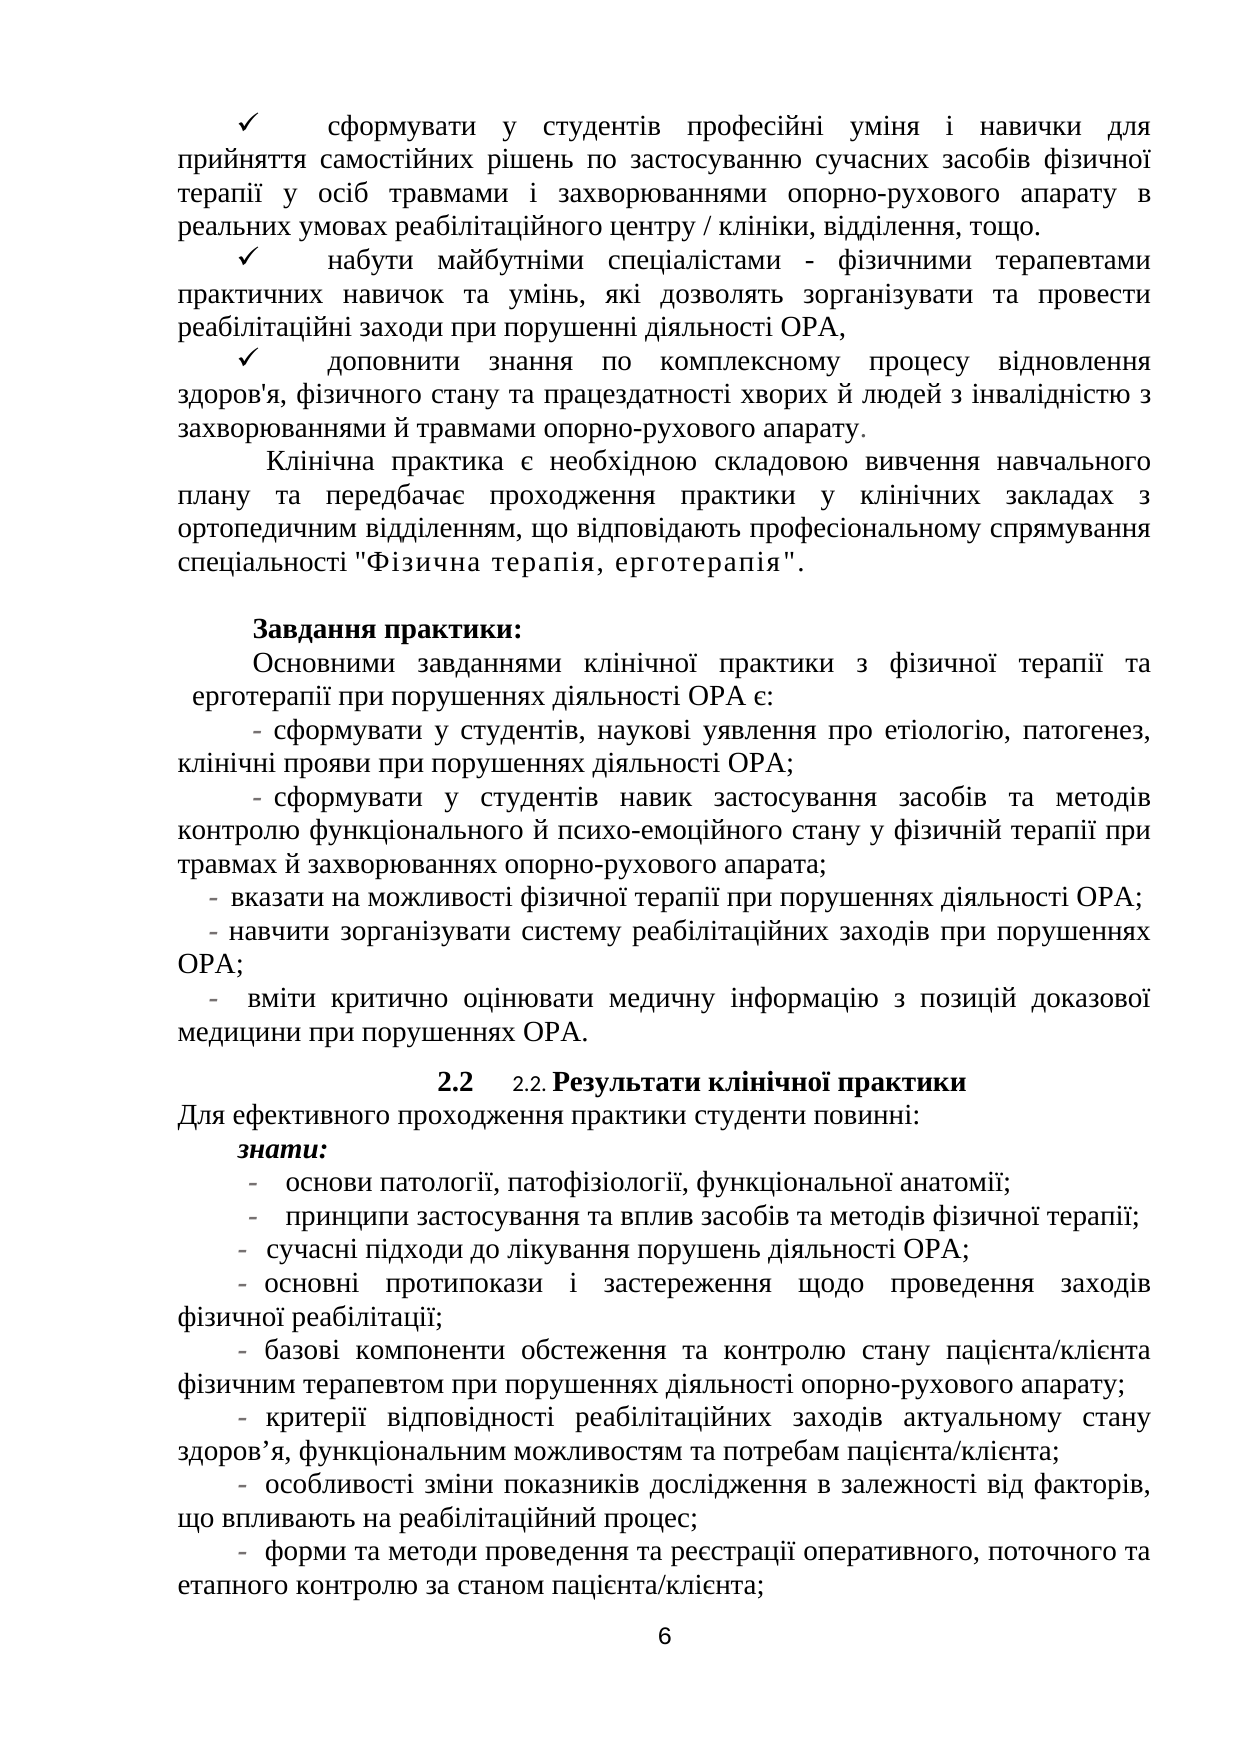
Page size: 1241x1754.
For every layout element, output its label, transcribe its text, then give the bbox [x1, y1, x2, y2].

list сформувати у студентів професійні уміня і навички для прийняття самостійних рішень по застосуванню сучасних засобів фізичної терапії у осіб травмами і захворюваннями опорно-рухового апарату в реальних умовах реабілітаційного центру / клініки, відділення, тощо. [177, 108, 1152, 242]
list базові компоненти обстеження та контролю стану пацієнта/клієнта фізичним терапевтом при порушеннях діяльності опорно-рухового апарату; [177, 1332, 1152, 1399]
list вказати на можливості фізичної терапії при порушеннях діяльності ОРА; [177, 879, 1152, 913]
list сформувати у студентів, наукові уявлення про етіологію, патогенез, клінічні прояви при порушеннях діяльності ОРА; [177, 712, 1152, 779]
list форми та методи проведення та реєстрації оперативного, поточного та етапного контролю за станом пацієнта/клієнта; [177, 1533, 1152, 1601]
list вміти критично оцінювати медичну інформацію з позицій доказової медицини при порушеннях ОРА. [177, 980, 1152, 1047]
text знати: [177, 1131, 1152, 1164]
list критерії відповідності реабілітаційних заходів актуальному стану здоров’я, функціональним можливостям та потребам пацієнта/клієнта; [177, 1399, 1152, 1466]
text Для ефективного проходження практики студенти повинні: [177, 1097, 1152, 1131]
text Основними завданнями клінічної практики з фізичної терапії та ерготерапії при порушеннях діяльності ОРА є: [192, 645, 1152, 712]
list сучасні підходи до лікування порушень діяльності ОРА; [177, 1232, 1152, 1265]
list принципи застосування та вплив засобів та методів фізичної терапії; [177, 1198, 1152, 1232]
list доповнити знання по комплексному процесу відновлення здоров'я, фізичного стану та працездатності хворих й людей з інвалідністю з захворюваннями й травмами опорно-рухового апарату. [177, 343, 1152, 443]
list 2.2. Результати клінічної практики [252, 1064, 1152, 1097]
list набути майбутніми спеціалістами - фізичними терапевтами практичних навичок та умінь, які дозволять зорганізувати та провести реабілітаційні заходи при порушенні діяльності ОРА, [177, 242, 1152, 343]
text Завдання практики: [192, 611, 1152, 645]
list основи патології, патофізіології, функціональної анатомії; [177, 1164, 1152, 1198]
list особливості зміни показників дослідження в залежності від факторів, що впливають на реабілітаційний процес; [177, 1466, 1152, 1533]
text Клінічна практика є необхідною складовою вивчення навчального плану та передбачає проходження практики у клінічних закладах з ортопедичним відділенням, що відповідають професіональному спрямування спеціальності "Фізична терапія, ерготерапія". [177, 443, 1152, 578]
list основні протипокази і застереження щодо проведення заходів фізичної реабілітації; [177, 1265, 1152, 1332]
list сформувати у студентів навик застосування засобів та методів контролю функціонального й психо-емоційного стану у фізичній терапії при травмах й захворюваннях опорно-рухового апарата; [177, 779, 1152, 879]
list навчити зорганізувати систему реабілітаційних заходів при порушеннях ОРА; [177, 913, 1152, 980]
